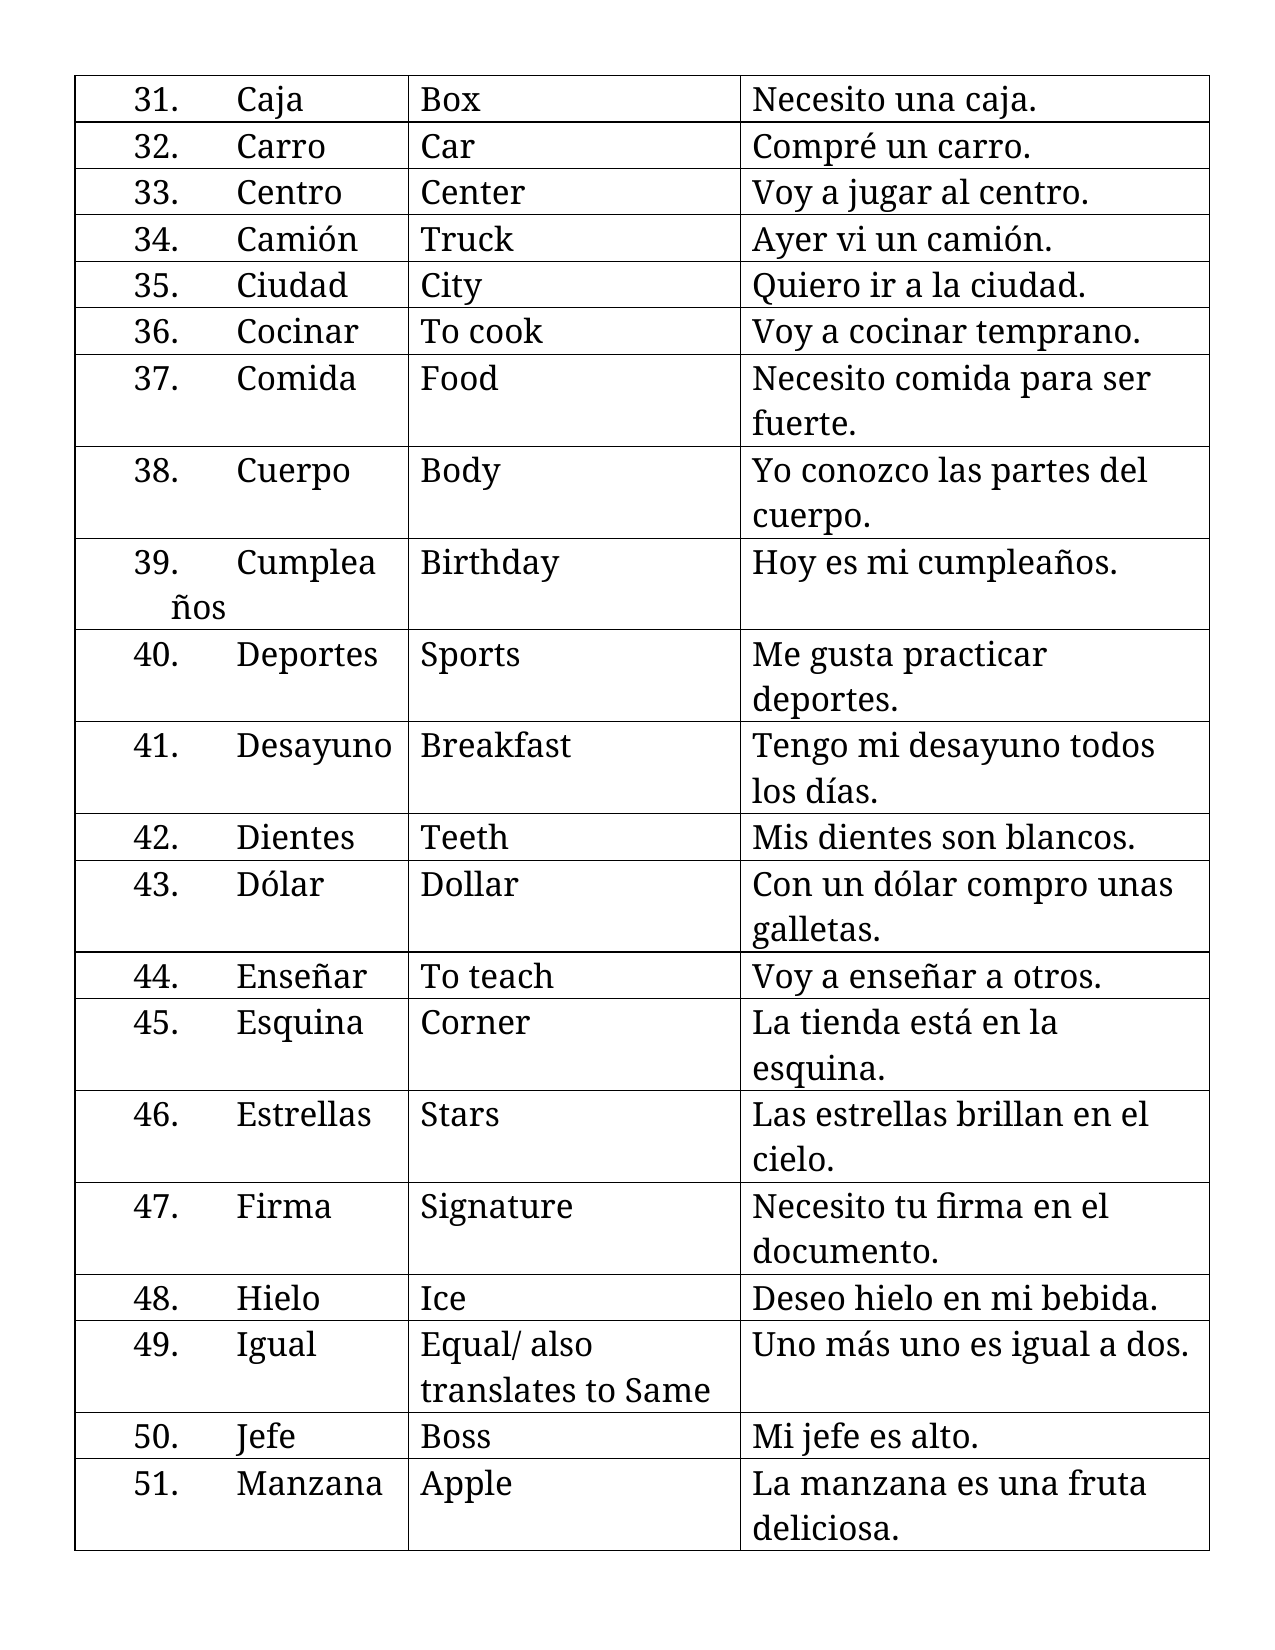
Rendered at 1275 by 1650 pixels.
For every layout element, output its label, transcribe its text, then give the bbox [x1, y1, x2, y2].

table_cell Igual [76, 1321, 408, 1412]
table_cell Boss [409, 1413, 740, 1458]
table_cell Necesito una caja. [741, 76, 1209, 121]
table_cell Signature [409, 1183, 740, 1273]
table_cell Estrellas [76, 1091, 408, 1182]
table_cell Equal/ also translates to Same [409, 1321, 740, 1412]
table_cell Yo conozco las partes del cuerpo. [741, 447, 1209, 537]
table_cell Mis dientes son blancos. [741, 814, 1209, 859]
table_cell Deportes [76, 630, 408, 721]
table_cell Hielo [76, 1275, 408, 1320]
table_cell Tengo mi desayuno todos los días. [741, 722, 1209, 813]
table_cell Voy a jugar al centro. [741, 169, 1209, 214]
table_cell To teach [409, 953, 740, 998]
table_cell Necesito tu firma en el documento. [741, 1183, 1209, 1273]
table_cell Teeth [409, 814, 740, 859]
table_cell Ayer vi un camión. [741, 215, 1209, 261]
table_cell Voy a enseñar a otros. [741, 953, 1209, 998]
table_cell Manzana [76, 1459, 408, 1550]
table_cell Car [409, 123, 740, 168]
table_cell Firma [76, 1183, 408, 1273]
table_cell Las estrellas brillan en el cielo. [741, 1091, 1209, 1182]
table_cell Quiero ir a la ciudad. [741, 262, 1209, 307]
table_cell Stars [409, 1091, 740, 1182]
table_cell Uno más uno es igual a dos. [741, 1321, 1209, 1412]
table_cell Breakfast [409, 722, 740, 813]
table_cell La tienda está en la esquina. [741, 999, 1209, 1090]
table_cell Center [409, 169, 740, 214]
table_cell Deseo hielo en mi bebida. [741, 1275, 1209, 1320]
table_cell Compré un carro. [741, 123, 1209, 168]
table_cell Comida [76, 355, 408, 446]
table_cell Ice [409, 1275, 740, 1320]
table_cell Cocinar [76, 308, 408, 354]
table_cell Camión [76, 215, 408, 261]
table_cell Truck [409, 215, 740, 261]
table_cell Caja [76, 76, 408, 121]
table_cell Food [409, 355, 740, 446]
table_cell Necesito comida para ser fuerte. [741, 355, 1209, 446]
table_cell Sports [409, 630, 740, 721]
table_cell Voy a cocinar temprano. [741, 308, 1209, 354]
table_cell Cuerpo [76, 447, 408, 537]
table_cell Centro [76, 169, 408, 214]
table_cell Birthday [409, 539, 740, 629]
table_cell Dollar [409, 861, 740, 951]
table_cell Con un dólar compro unas galletas. [741, 861, 1209, 951]
table_cell Me gusta practicar deportes. [741, 630, 1209, 721]
table_cell Hoy es mi cumpleaños. [741, 539, 1209, 629]
table_cell Carro [76, 123, 408, 168]
table_cell Esquina [76, 999, 408, 1090]
table_cell Corner [409, 999, 740, 1090]
table_cell City [409, 262, 740, 307]
table_cell Body [409, 447, 740, 537]
table_cell Box [409, 76, 740, 121]
table_cell Apple [409, 1459, 740, 1550]
table_cell La manzana es una fruta deliciosa. [741, 1459, 1209, 1550]
table_cell Ciudad [76, 262, 408, 307]
table_cell Jefe [76, 1413, 408, 1458]
table_cell Dólar [76, 861, 408, 951]
table_cell Desayuno [76, 722, 408, 813]
table_cell Mi jefe es alto. [741, 1413, 1209, 1458]
table_cell To cook [409, 308, 740, 354]
table_cell Cumpleaños [76, 539, 408, 629]
table_cell Dientes [76, 814, 408, 859]
table_cell Enseñar [76, 953, 408, 998]
